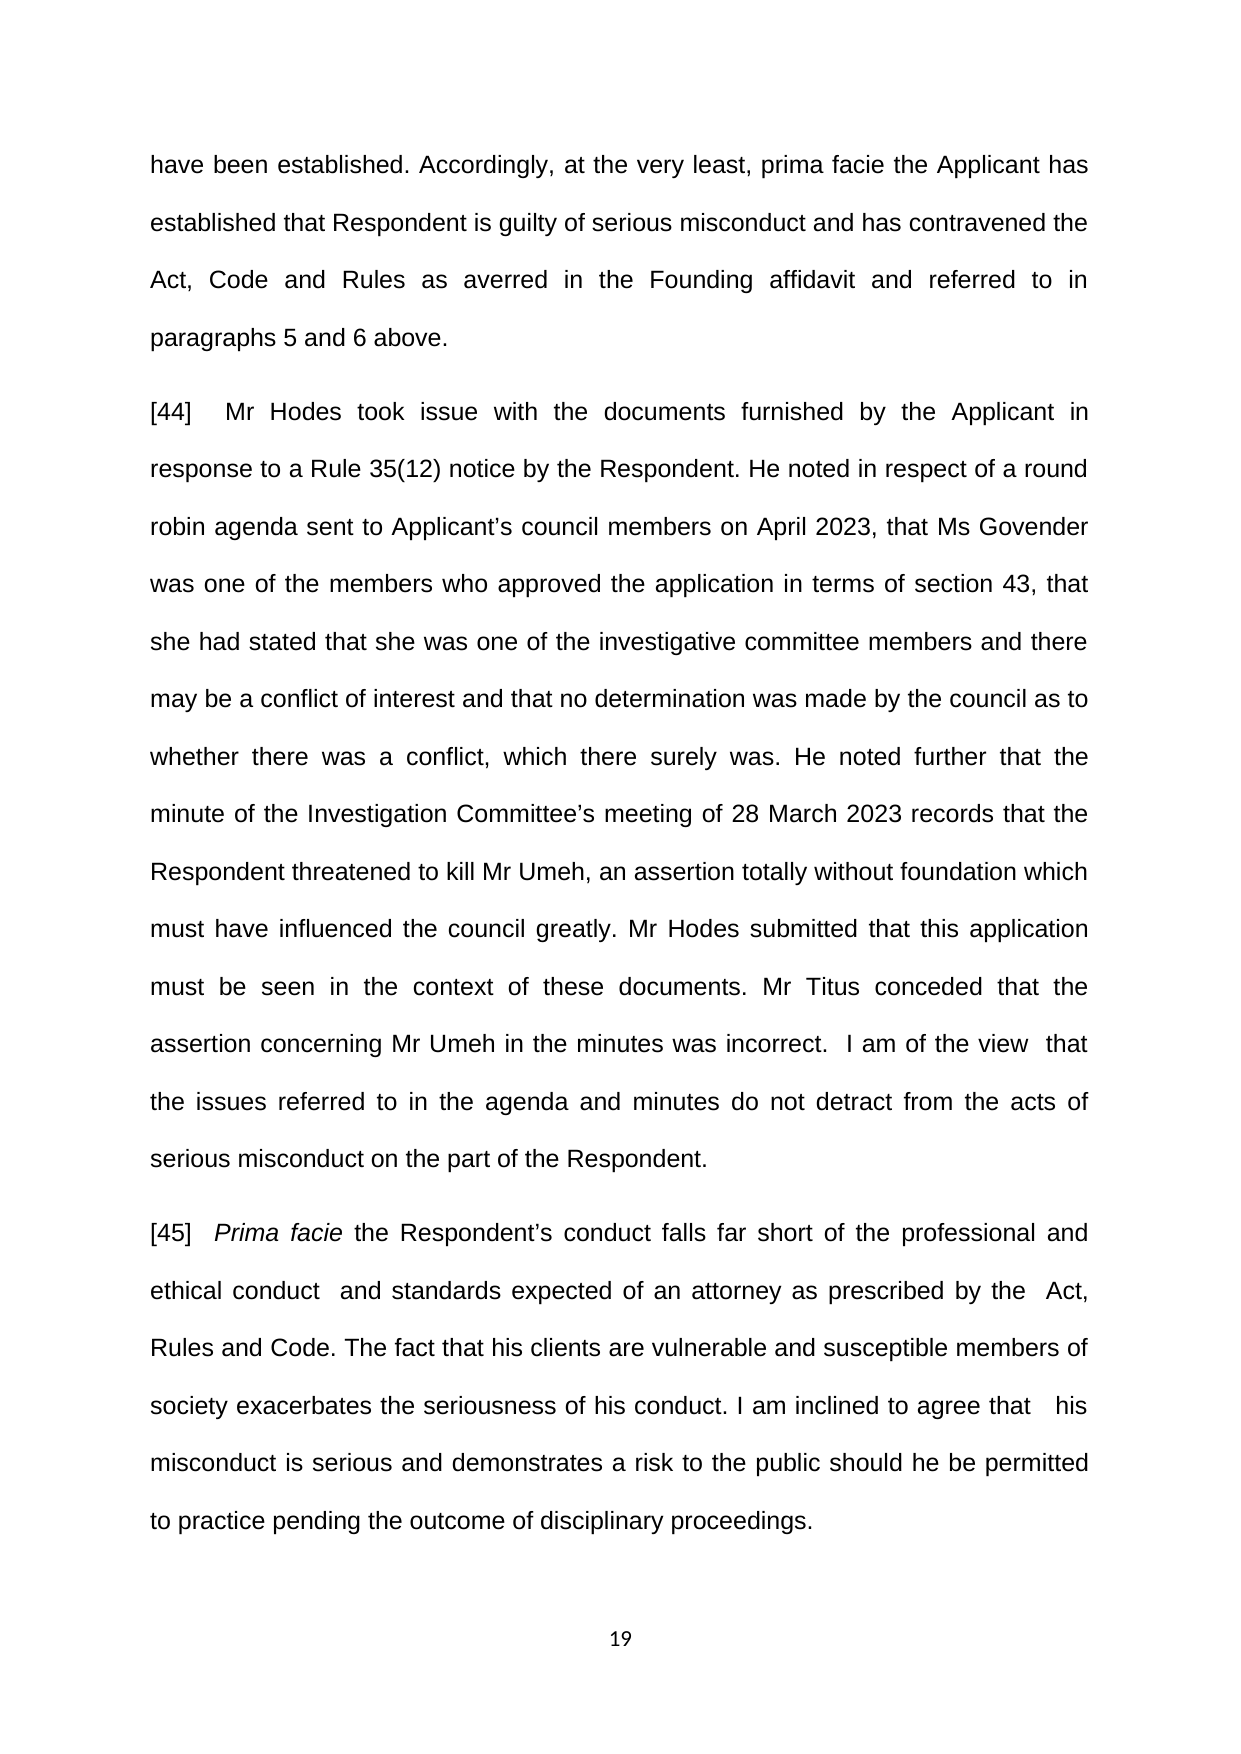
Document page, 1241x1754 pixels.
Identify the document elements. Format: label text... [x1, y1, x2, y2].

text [150, 150, 1090, 351]
text [44] Mr Hodes took issue with the documents furnished by the Applicant in response to a Rule 35(12) notice by the Respondent. He noted in respect of a round robin agenda sent to Applicant’s council members on April 2023, that Ms Govender was one of the members who approved the application in terms of section 43, that she had stated that she was one of the investigative committee members and there may be a conflict of interest and that no determination was made by the council as to whether there was a conflict, which there surely was. He noted further that the minute of the Investigation Committee’s meeting of 28 March 2023 records that the Respondent threatened to kill Mr Umeh, an assertion totally without foundation which must have influenced the council greatly. Mr Hodes submitted that this application must be seen in the context of these documents. Mr Titus conceded that the assertion concerning Mr Umeh in the minutes was incorrect. I am of the view that the issues referred to in the agenda and minutes do not detract from the acts of serious misconduct on the part of the Respondent. [150, 397, 1090, 1173]
text [45] Prima facie the Respondent’s conduct falls far short of the professional and ethical conduct and standards expected of an attorney as prescribed by the Act, Rules and Code. The fact that his clients are vulnerable and susceptible members of society exacerbates the seriousness of his conduct. I am inclined to agree that his misconduct is serious and demonstrates a risk to the public should he be permitted to practice pending the outcome of disciplinary proceedings. [150, 1218, 1090, 1534]
